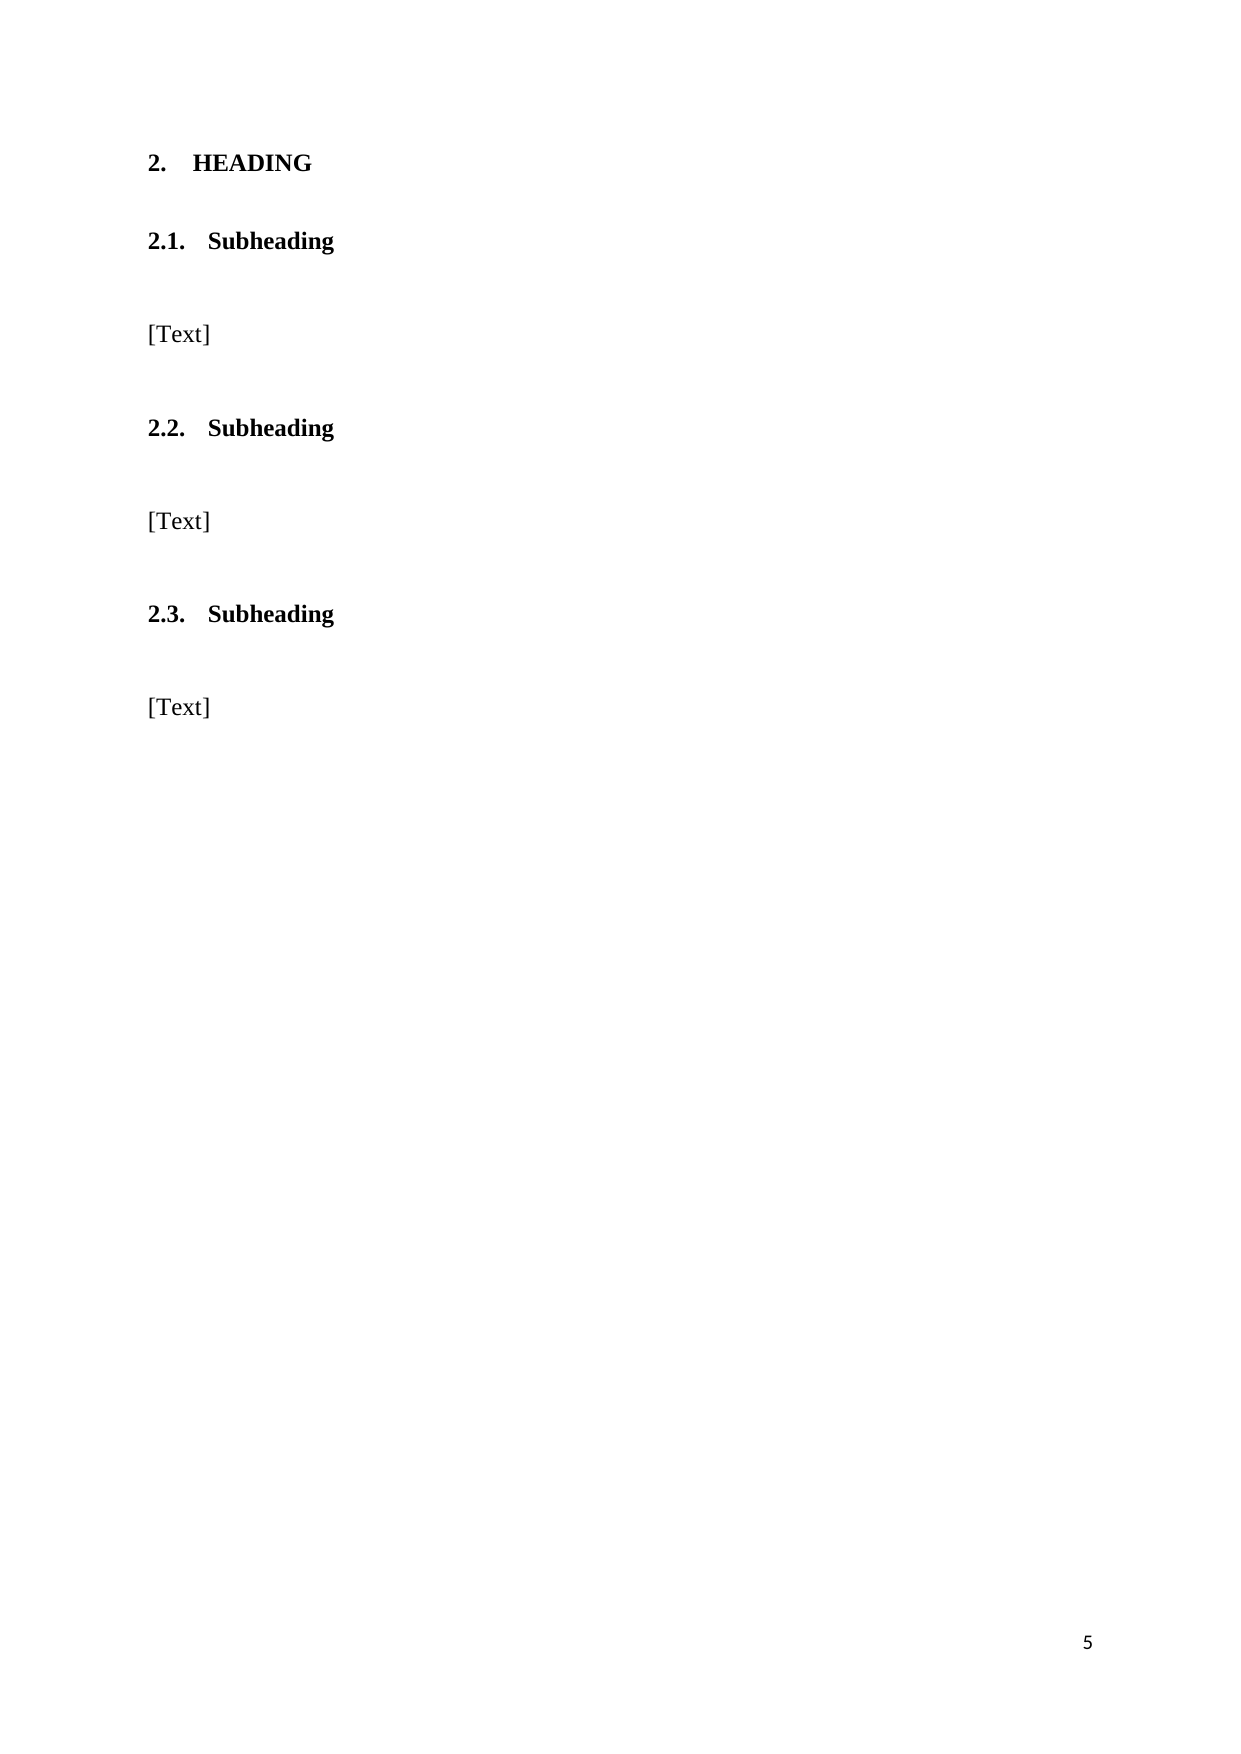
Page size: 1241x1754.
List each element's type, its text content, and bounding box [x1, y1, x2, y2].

subtitle Subheading [148, 599, 1093, 628]
subtitle Heading [148, 148, 1093, 176]
text [Text] [148, 506, 1093, 534]
subtitle Subheading [148, 413, 1093, 441]
text [Text] [148, 319, 1093, 348]
subtitle Subheading [148, 226, 1093, 255]
text [Text] [148, 692, 1093, 721]
